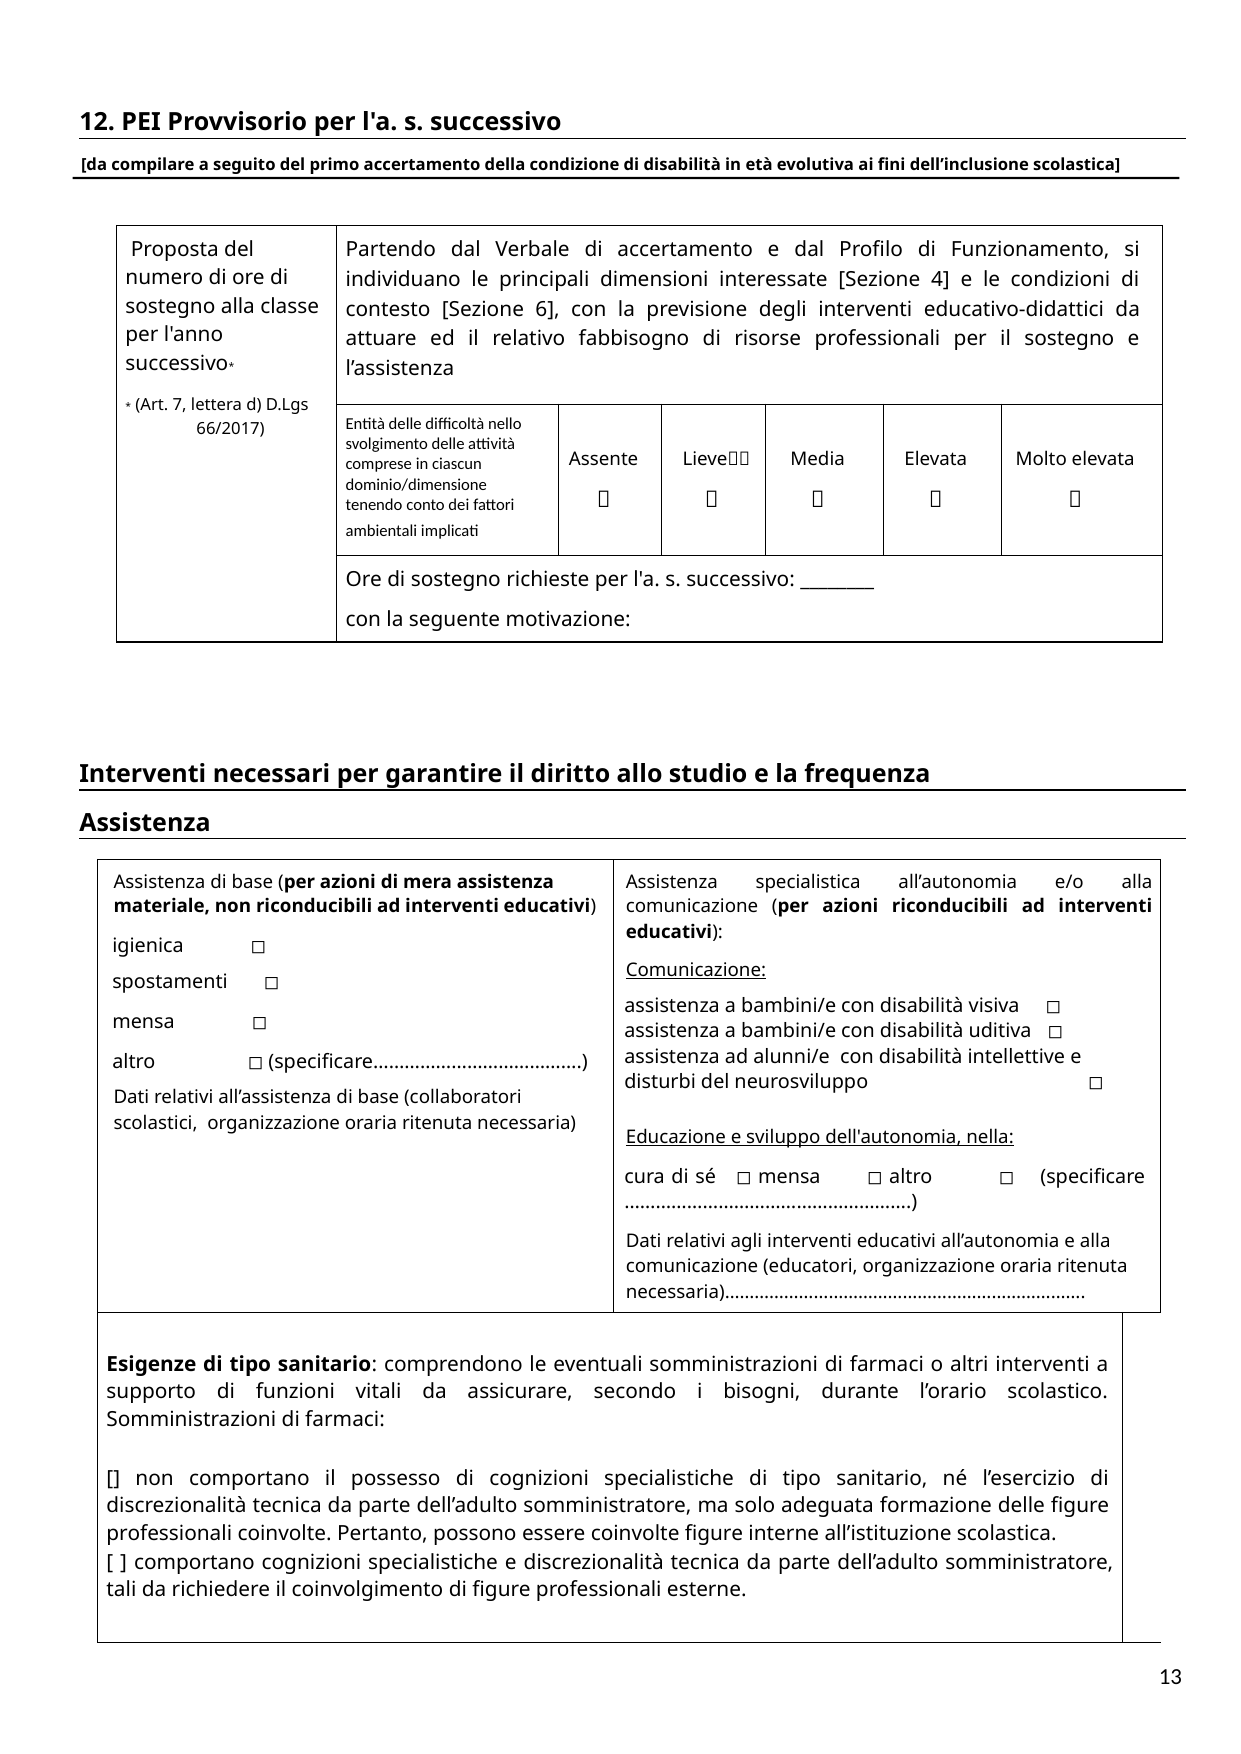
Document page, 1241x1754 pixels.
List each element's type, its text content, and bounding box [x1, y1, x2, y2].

table_header Proposta del numero di ore di sostegno alla classe per l'anno successivo* * (Art. 7, lettera d) D.Lgs 66/2017) [117, 226, 336, 641]
table_cell Elevata  [884, 405, 1001, 554]
text [da compilare a seguito del primo accertamento della condizione di disabilità in età evolutiva ai fini dell’inclusione scolastica] [81, 153, 1186, 175]
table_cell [98, 1313, 1122, 1642]
table_cell Lieve  [662, 405, 765, 554]
table_cell Entità delle difficoltà nello svolgimento delle attività comprese in ciascun dominio/dimensione tenendo conto dei fattori ambientali implicati [337, 405, 558, 554]
table_cell Ore di sostegno richieste per l'a. s. successivo: ________ con la seguente motivazione: [337, 556, 1162, 641]
table_cell Media  [766, 405, 883, 554]
subtitle Interventi necessari per garantire il diritto allo studio e la frequenza [79, 755, 1186, 789]
table_header Assistenza specialistica all’autonomia e/o alla comunicazione (per azioni riconducibili ad interventi educativi): Comunicazione: assistenza a bambini/e con disabilità visiva ◻ assistenza a bambini/e con disabilità uditiva ◻ assistenza ad alunni/e con disabilità intellettive e disturbi del neurosviluppo ◻ Educazione e sviluppo dell'autonomia, nella: cura di sé ◻ mensa ◻ altro ◻ (specificare ……………………………………………….) Dati relativi agli interventi educativi all’autonomia e alla comunicazione (educatori, organizzazione oraria ritenuta necessaria)………………………………………………………………. [614, 860, 1160, 1312]
table_cell Molto elevata  [1002, 405, 1162, 554]
subtitle 12. PEI Provvisorio per l'a. s. successivo [79, 104, 1186, 138]
subtitle Assistenza [79, 804, 1186, 838]
table_header Assistenza di base (per azioni di mera assistenza materiale, non riconducibili ad interventi educativi) igienica ◻ spostamenti ◻ mensa ◻ altro ◻ (specificare………………………………….) Dati relativi all’assistenza di base (collaboratori scolastici, organizzazione oraria ritenuta necessaria) [98, 860, 613, 1312]
table_cell [1123, 1313, 1161, 1642]
table_cell Assente  [559, 405, 661, 554]
table_header Partendo dal Verbale di accertamento e dal Profilo di Funzionamento, si individuano le principali dimensioni interessate [Sezione 4] e le condizioni di contesto [Sezione 6], con la previsione degli interventi educativo-didattici da attuare ed il relativo fabbisogno di risorse professionali per il sostegno e l’assistenza [337, 226, 1162, 403]
